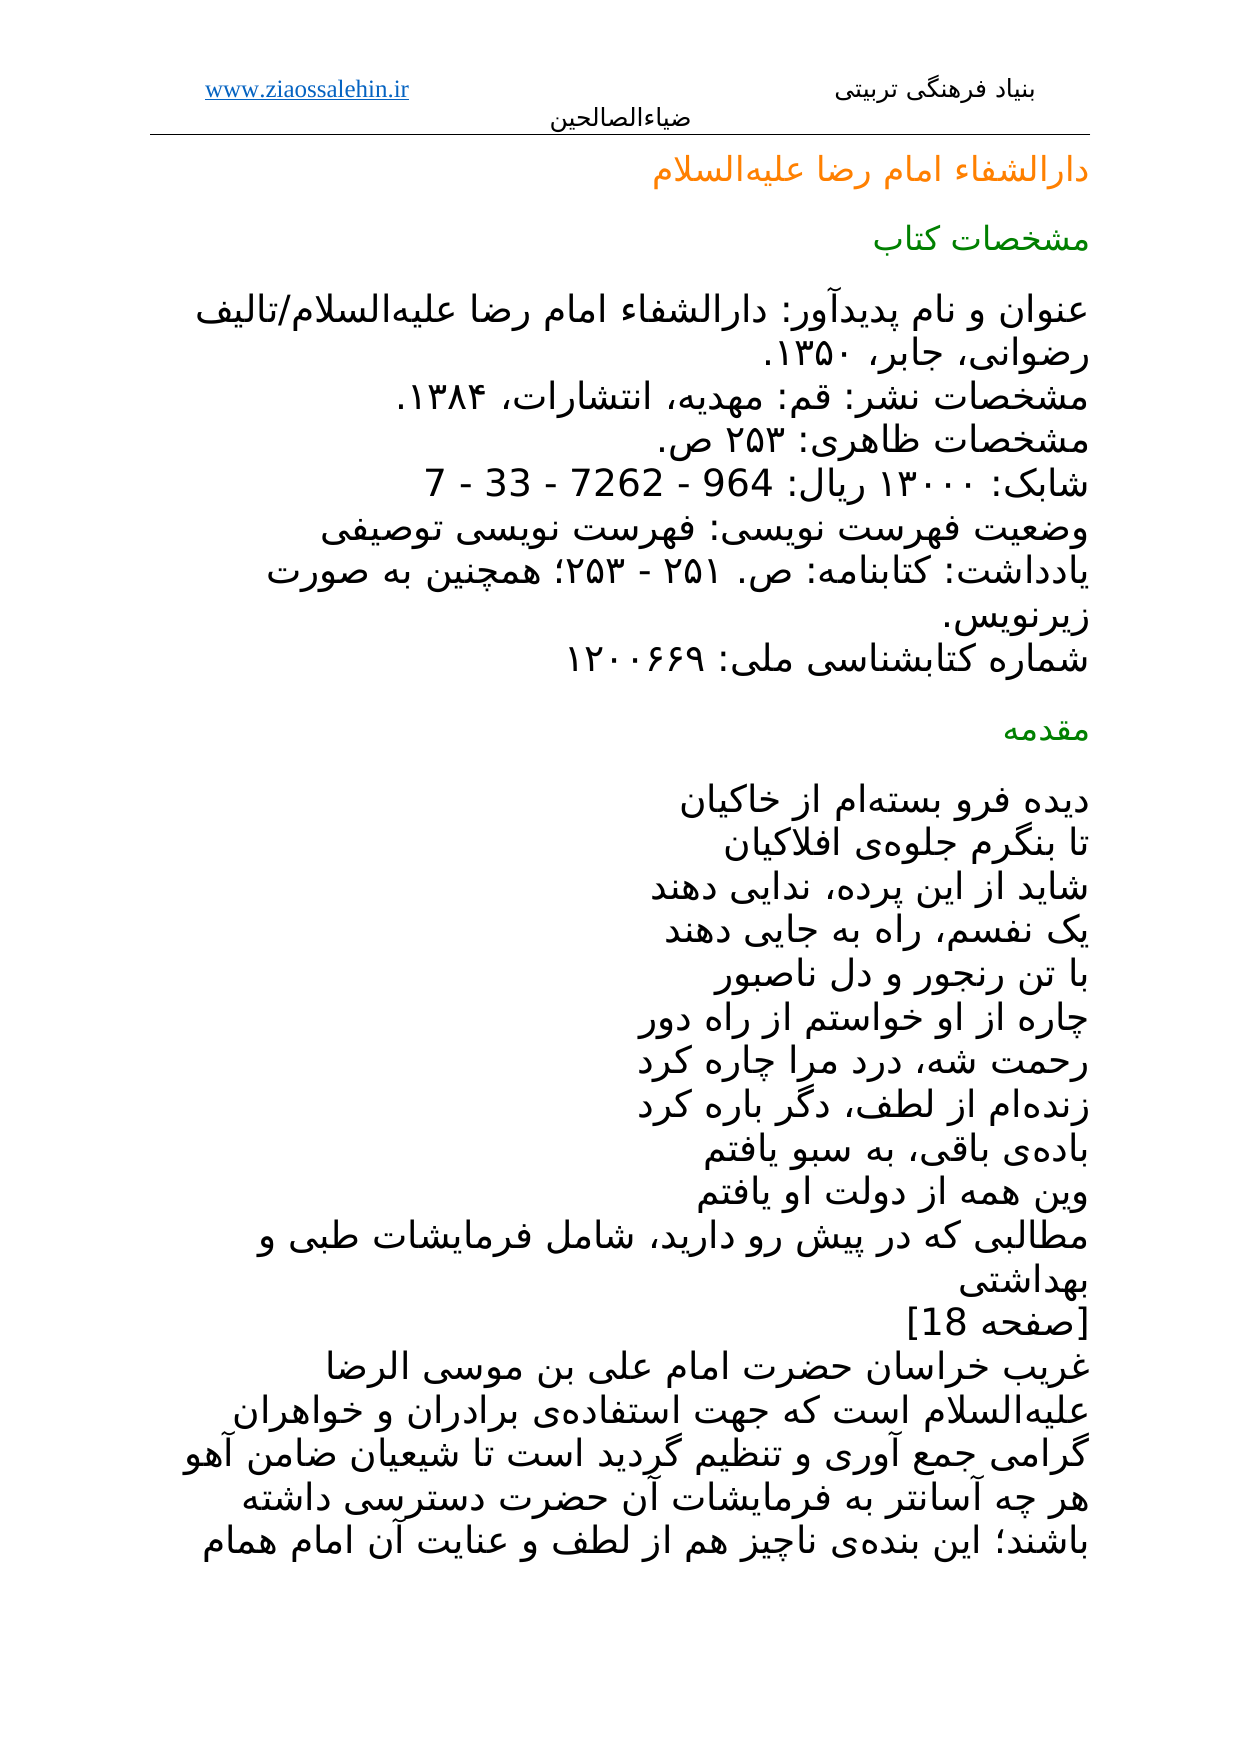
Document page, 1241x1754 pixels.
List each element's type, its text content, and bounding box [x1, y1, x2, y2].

text عنوان و نام پدیدآور: دارالشفاء امام رضا علیه‌السلام/تالیف رضوانی، جابر، ۱۳۵۰. مشخصات نشر: قم: مهدیه، انتشارات، ۱۳۸۴. مشخصات ظاهری: ۲۵۳ ص. شابک: ۱۳۰۰۰ ریال: 964 - 7262 - 33 - 7 وضعیت فهرست نویسی: فهرست نویسی توصیفی یادداشت: کتابنامه: ص. ۲۵۱ - ۲۵۳؛ همچنین به صورت زیرنویس. شماره کتابشناسی ملی: ۱۲۰۰۶۶۹ [150, 287, 1090, 680]
subtitle دارالشفاء امام رضا علیه‌السلام [150, 150, 1090, 190]
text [150, 777, 1090, 1563]
subtitle مقدمه [150, 709, 1090, 748]
subtitle مشخصات کتاب [150, 219, 1090, 258]
